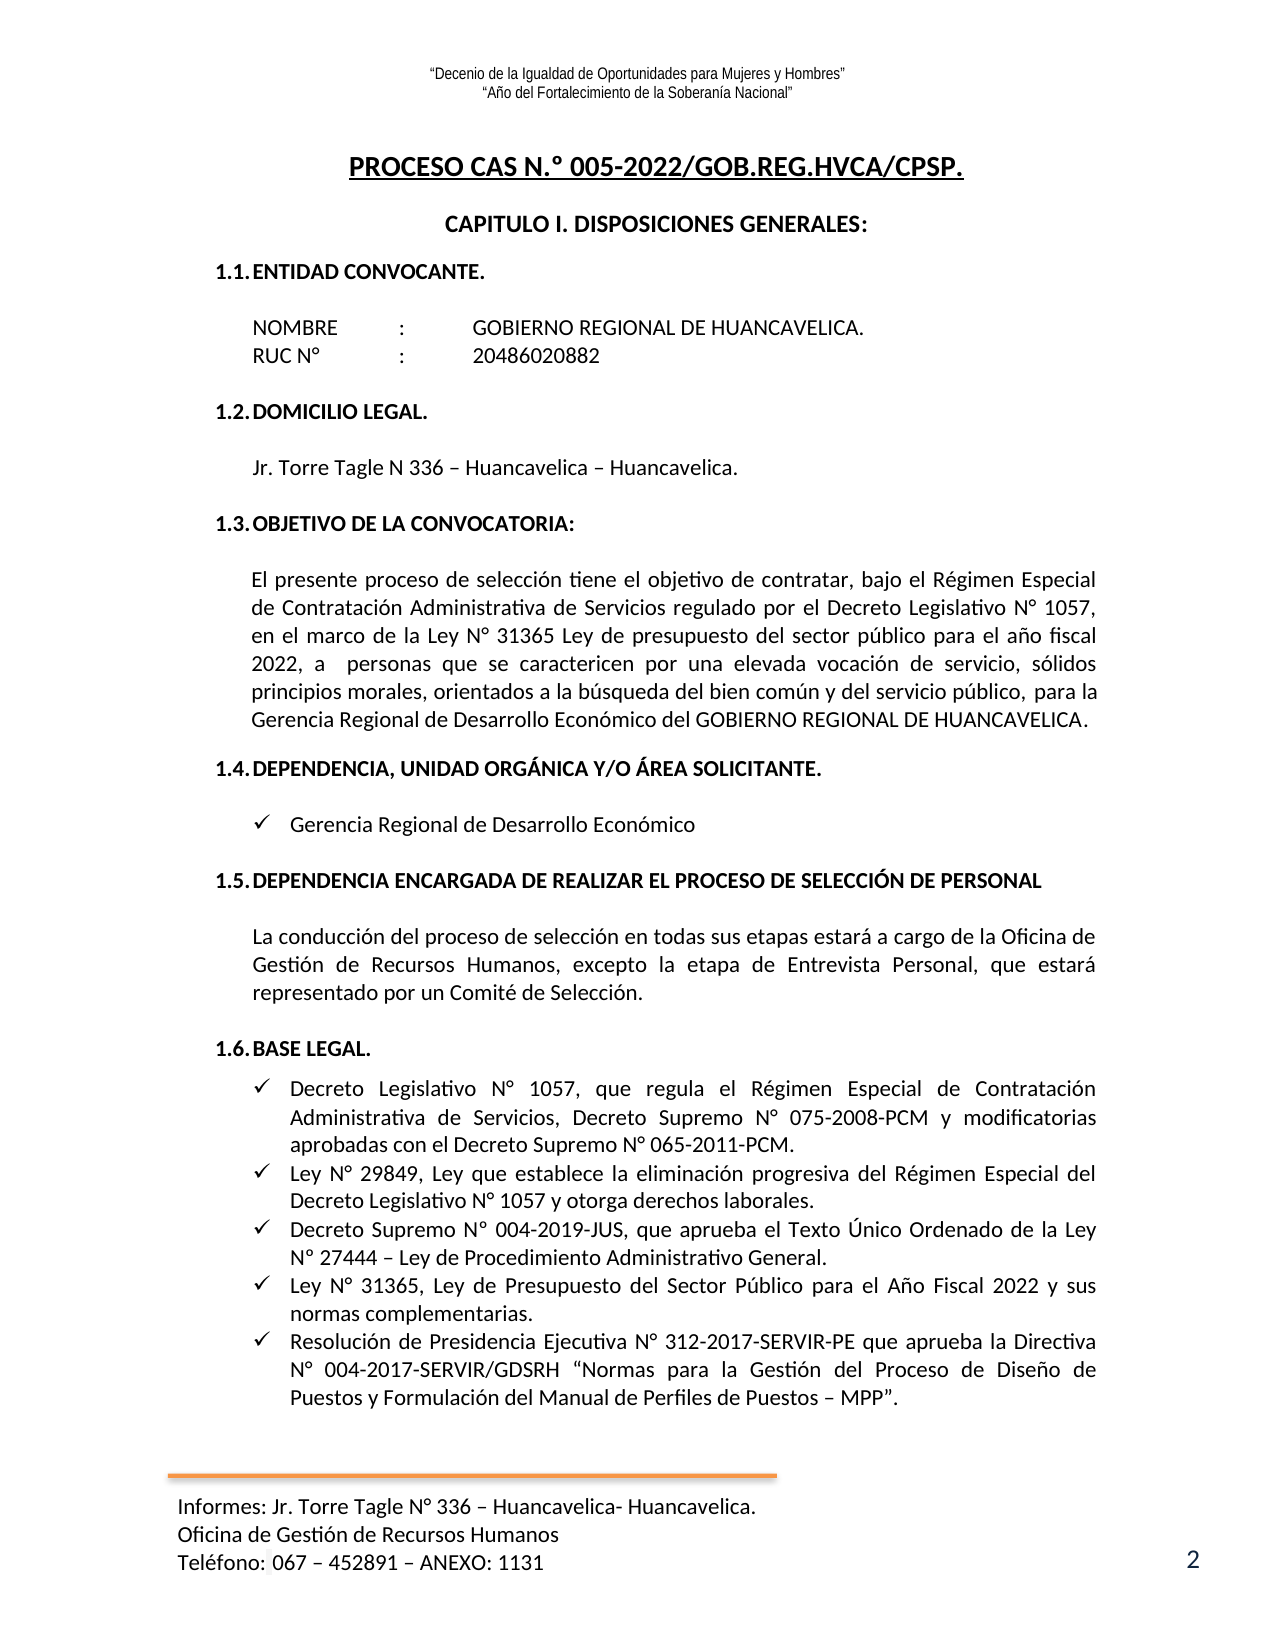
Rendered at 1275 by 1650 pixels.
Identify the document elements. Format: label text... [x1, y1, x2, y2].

list DEPENDENCIA ENCARGADA DE REALIZAR EL PROCESO DE SELECCIÓN DE PERSONAL [215, 866, 1098, 894]
list ENTIDAD CONVOCANTE. [215, 257, 1098, 285]
list DOMICILIO LEGAL. [215, 397, 1098, 425]
list Decreto Legislativo N° 1057, que regula el Régimen Especial de Contratación Administrativa de Servicios, Decreto Supremo N° 075-2008-PCM y modificatorias aprobadas con el Decreto Supremo N° 065-2011-PCM. [252, 1074, 1098, 1159]
list RUC N° : 20486020882 [252, 341, 1098, 369]
list BASE LEGAL. [215, 1034, 1098, 1062]
list DEPENDENCIA, UNIDAD ORGÁNICA Y/O ÁREA SOLICITANTE. [215, 754, 1098, 782]
text El presente proceso de selección tiene el objetivo de contratar, bajo el Régimen Especial de Contratación Administrativa de Servicios regulado por el Decreto Legislativo N° 1057, en el marco de la Ley N° 31365 Ley de presupuesto del sector público para el año fiscal 2022, a personas que se caractericen por una elevada vocación de servicio, sólidos principios morales, orientados a la búsqueda del bien común y del servicio público, para la Gerencia Regional de Desarrollo Económico del GOBIERNO REGIONAL DE HUANCAVELICA. [251, 565, 1098, 733]
text La conducción del proceso de selección en todas sus etapas estará a cargo de la Oficina de Gestión de Recursos Humanos, excepto la etapa de Entrevista Personal, que estará representado por un Comité de Selección. [252, 922, 1098, 1006]
list Ley N° 29849, Ley que establece la eliminación progresiva del Régimen Especial del Decreto Legislativo N° 1057 y otorga derechos laborales. [252, 1159, 1098, 1215]
list NOMBRE : GOBIERNO REGIONAL DE HUANCAVELICA. [252, 313, 1098, 341]
list OBJETIVO DE LA CONVOCATORIA: [215, 509, 1098, 537]
list Decreto Supremo Nº 004-2019-JUS, que aprueba el Texto Único Ordenado de la Ley Nº 27444 – Ley de Procedimiento Administrativo General. [252, 1215, 1098, 1271]
text Jr. Torre Tagle N 336 – Huancavelica – Huancavelica. [252, 453, 1098, 481]
list Gerencia Regional de Desarrollo Económico [252, 810, 1098, 838]
list Ley N° 31365, Ley de Presupuesto del Sector Público para el Año Fiscal 2022 y sus normas complementarias. [252, 1271, 1098, 1327]
list PROCESO CAS N.º 005-2022/GOB.REG.HVCA/CPSP. [215, 148, 1098, 183]
list CAPITULO I. DISPOSICIONES GENERALES: [215, 209, 1098, 239]
list Resolución de Presidencia Ejecutiva N° 312-2017-SERVIR-PE que aprueba la Directiva N° 004-2017-SERVIR/GDSRH “Normas para la Gestión del Proceso de Diseño de Puestos y Formulación del Manual de Perfiles de Puestos – MPP”. [252, 1327, 1098, 1411]
